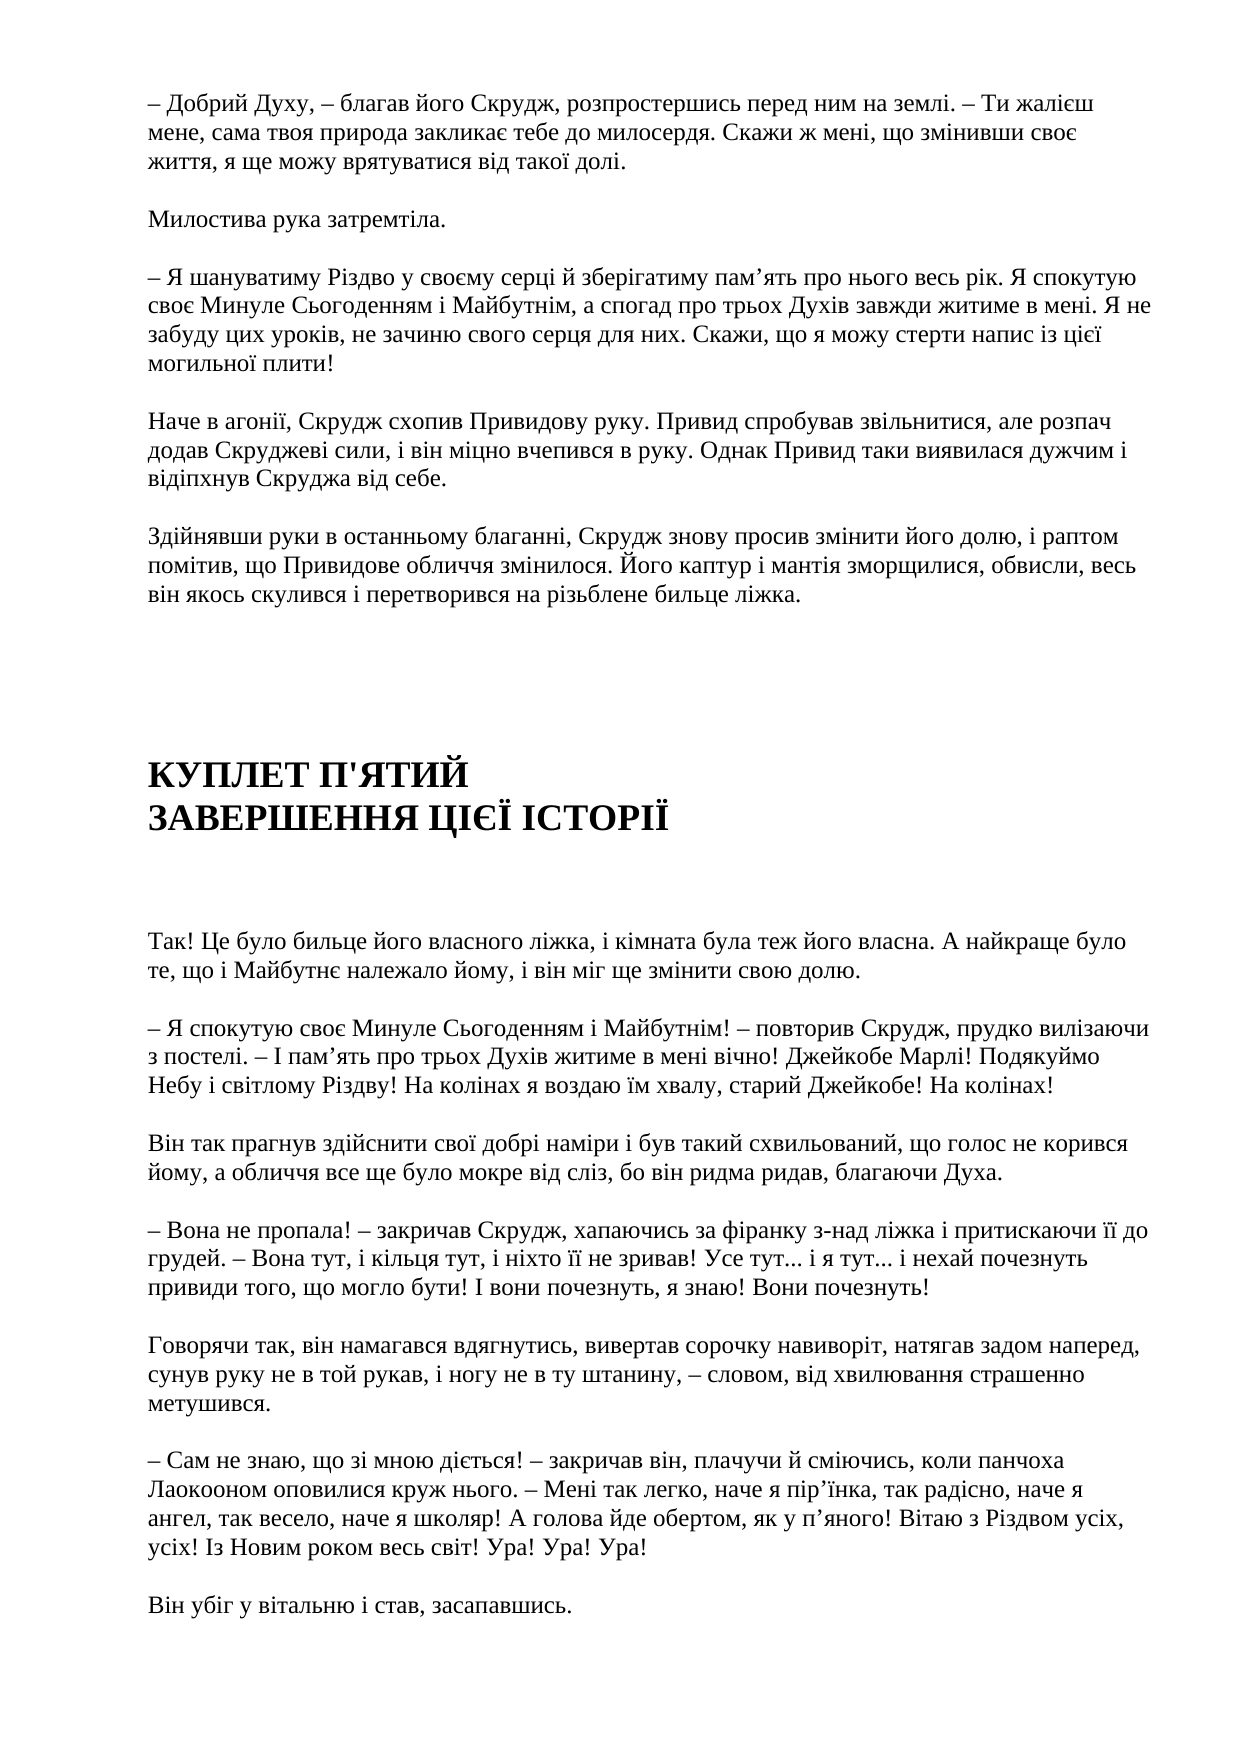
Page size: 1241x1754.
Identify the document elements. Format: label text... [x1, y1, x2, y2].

text КУПЛЕТ П'ЯТИЙ ЗАВЕРШЕННЯ ЦІЄЇ ІСТОРІЇ [148, 753, 1152, 839]
text Здійнявши руки в останньому благанні, Скрудж знову просив змінити його долю, і раптом помітив, що Привидове обличчя змінилося. Його каптур і мантія зморщилися, обвисли, весь він якось скулився і перетворився на різьблене бильце ліжка. [148, 521, 1152, 608]
text – Я шануватиму Різдво у своєму серці й зберігатиму пам’ять про нього весь рік. Я спокутую своє Минуле Сьогоденням і Майбутнім, а спогад про трьох Духів завжди житиме в мені. Я не забуду цих уроків, не зачиню свого серця для них. Скажи, що я можу стерти напис із цієї могильної плити! [148, 262, 1152, 377]
text Так! Це було бильце його власного ліжка, і кімната була теж його власна. А найкраще було те, що і Майбутнє належало йому, і він міг ще змінити свою долю. [148, 926, 1152, 983]
text Милостива рука затремтіла. [148, 204, 1152, 233]
text Він убіг у вітальню і став, засапавшись. [148, 1590, 1152, 1618]
text – Я спокутую своє Минуле Сьогоденням і Майбутнім! – повторив Скрудж, прудко вилізаючи з постелі. – І пам’ять про трьох Духів житиме в мені вічно! Джейкобе Марлі! Подякуймо Небу і світлому Різдву! На колінах я воздаю їм хвалу, старий Джейкобе! На колінах! [148, 1013, 1152, 1099]
text – Добрий Духу, – благав його Скрудж, розпростершись перед ним на землі. – Ти жалієш мене, сама твоя природа закликає тебе до милосердя. Скажи ж мені, що змінивши своє життя, я ще можу врятуватися від такої долі. [148, 88, 1152, 175]
text Наче в агонії, Скрудж схопив Привидову руку. Привид спробував звільнитися, але розпач додав Скруджеві сили, і він міцно вчепився в руку. Однак Привид таки виявилася дужчим і відіпхнув Скруджа від себе. [148, 406, 1152, 492]
text – Сам не знаю, що зі мною діється! – закричав він, плачучи й сміючись, коли панчоха Лаокооном оповилися круж нього. – Мені так легко, наче я пір’їнка, так радісно, наче я ангел, так весело, наче я школяр! А голова йде обертом, як у п’яного! Вітаю з Різдвом усіх, усіх! Із Новим роком весь світ! Ура! Ура! Ура! [148, 1446, 1152, 1561]
text – Вона не пропала! – закричав Скрудж, хапаючись за фіранку з-над ліжка і притискаючи її до грудей. – Вона тут, і кільця тут, і ніхто її не зривав! Усе тут... і я тут... і нехай почезнуть привиди того, що могло бути! І вони почезнуть, я знаю! Вони почезнуть! [148, 1215, 1152, 1301]
text Говорячи так, він намагався вдягнутись, вивертав сорочку навиворіт, натягав задом наперед, сунув руку не в той рукав, і ногу не в ту штанину, – словом, від хвилювання страшенно метушився. [148, 1330, 1152, 1416]
text Він так прагнув здійснити свої добрі наміри і був такий схвильований, що голос не корився йому, а обличчя все ще було мокре від сліз, бо він ридма ридав, благаючи Духа. [148, 1128, 1152, 1186]
